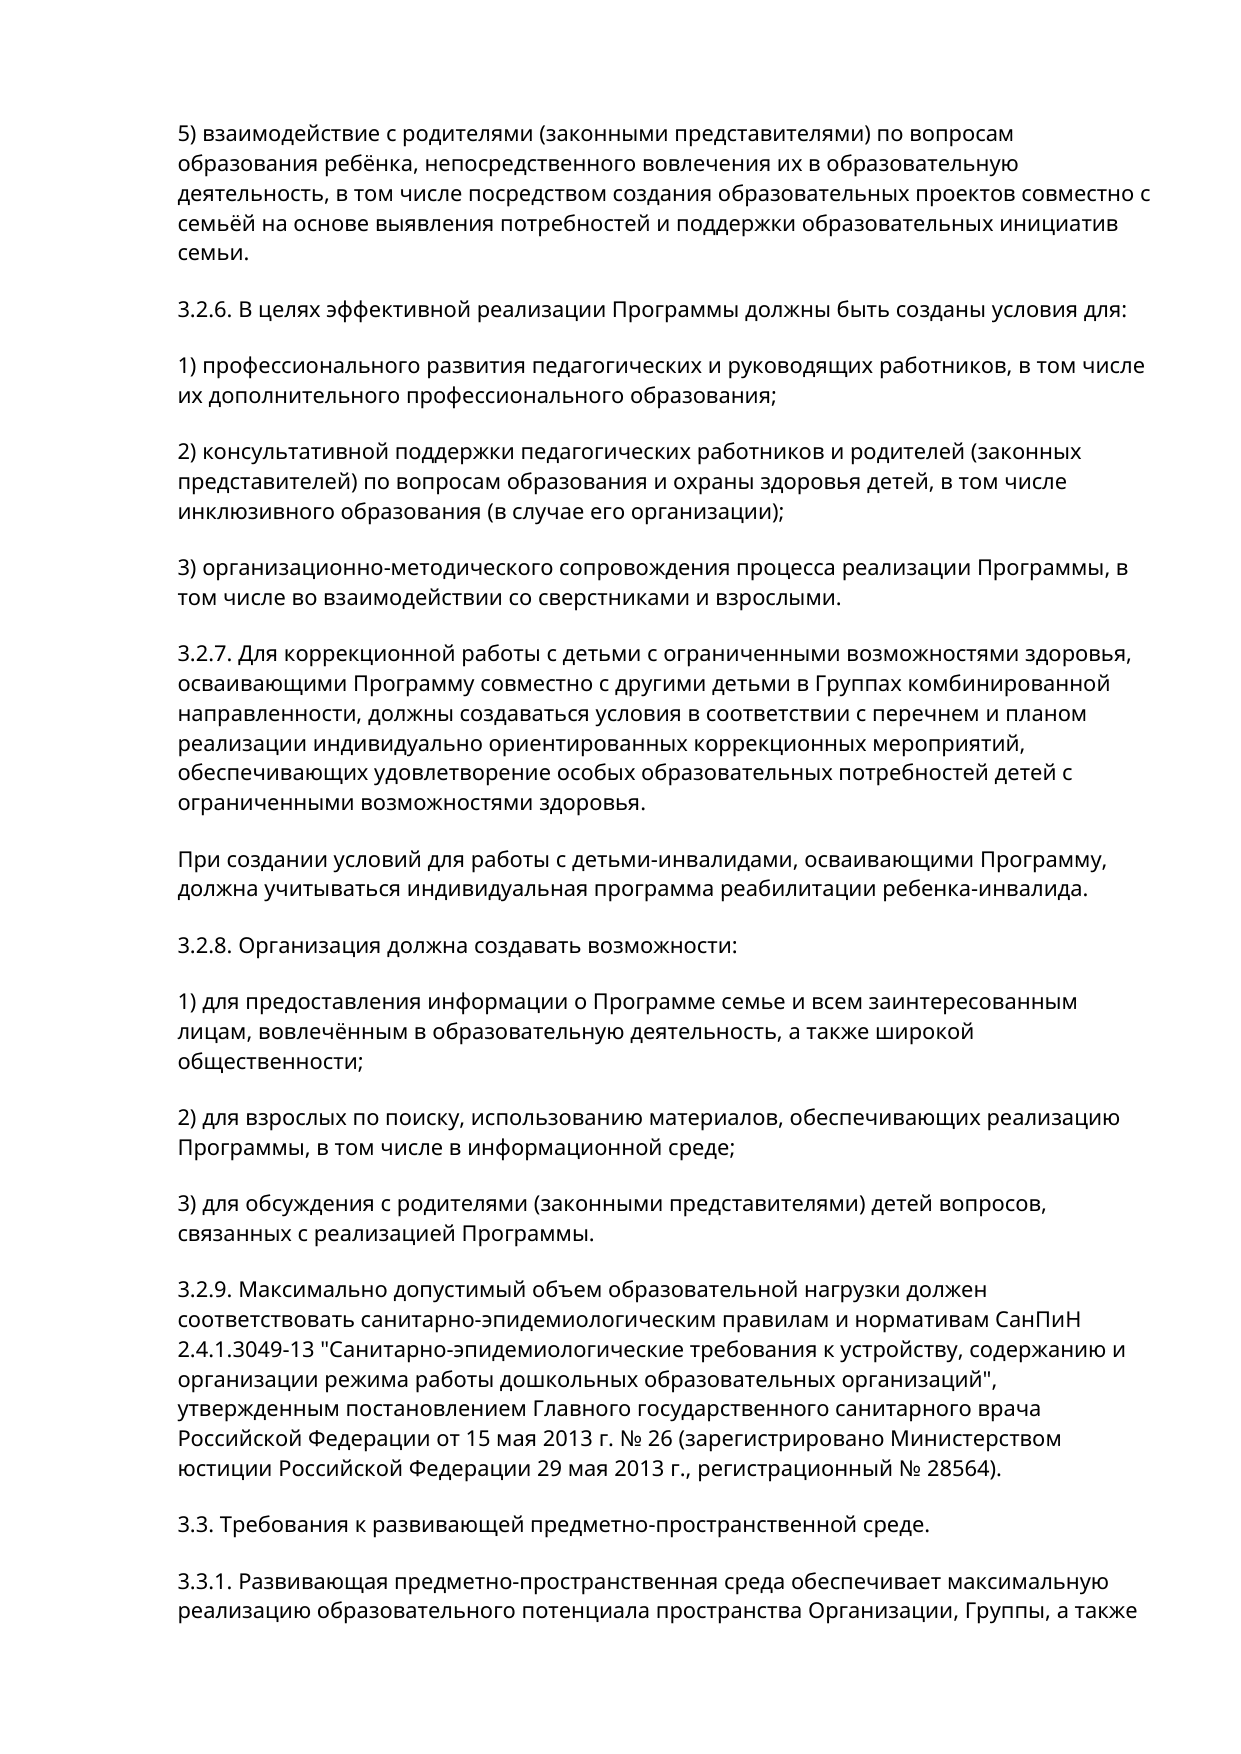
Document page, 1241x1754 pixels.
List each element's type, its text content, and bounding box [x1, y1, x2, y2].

text 1) для предоставления информации о Программе семье и всем заинтересованным лицам, вовлечённым в образовательную деятельность, а также широкой общественности; [177, 986, 1152, 1075]
text 1) профессионального развития педагогических и руководящих работников, в том числе их дополнительного профессионального образования; [177, 350, 1152, 409]
text 3.2.9. Максимально допустимый объем образовательной нагрузки должен соответствовать санитарно-эпидемиологическим правилам и нормативам СанПиН 2.4.1.3049-13 "Санитарно-эпидемиологические требования к устройству, содержанию и организации режима работы дошкольных образовательных организаций", утвержденным постановлением Главного государственного санитарного врача Российской Федерации от 15 мая 2013 г. № 26 (зарегистрировано Министерством юстиции Российской Федерации 29 мая 2013 г., регистрационный № 28564). [177, 1274, 1152, 1483]
text При создании условий для работы с детьми-инвалидами, осваивающими Программу, должна учитываться индивидуальная программа реабилитации ребенка-инвалида. [177, 843, 1152, 903]
text 3.2.6. В целях эффективной реализации Программы должны быть созданы условия для: [177, 294, 1152, 323]
text 3.2.7. Для коррекционной работы с детьми с ограниченными возможностями здоровья, осваивающими Программу совместно с другими детьми в Группах комбинированной направленности, должны создаваться условия в соответствии с перечнем и планом реализации индивидуально ориентированных коррекционных мероприятий, обеспечивающих удовлетворение особых образовательных потребностей детей с ограниченными возможностями здоровья. [177, 638, 1152, 817]
text 5) взаимодействие с родителями (законными представителями) по вопросам образования ребёнка, непосредственного вовлечения их в образовательную деятельность, в том числе посредством создания образовательных проектов совместно с семьёй на основе выявления потребностей и поддержки образовательных инициатив семьи. [177, 118, 1152, 267]
text 3.3. Требования к развивающей предметно-пространственной среде. [177, 1509, 1152, 1539]
text 3) для обсуждения с родителями (законными представителями) детей вопросов, связанных с реализацией Программы. [177, 1188, 1152, 1248]
text 2) для взрослых по поиску, использованию материалов, обеспечивающих реализацию Программы, в том числе в информационной среде; [177, 1102, 1152, 1162]
text 2) консультативной поддержки педагогических работников и родителей (законных представителей) по вопросам образования и охраны здоровья детей, в том числе инклюзивного образования (в случае его организации); [177, 436, 1152, 526]
text 3) организационно-методического сопровождения процесса реализации Программы, в том числе во взаимодействии со сверстниками и взрослыми. [177, 552, 1152, 612]
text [177, 1566, 1152, 1625]
text 3.2.8. Организация должна создавать возможности: [177, 930, 1152, 959]
